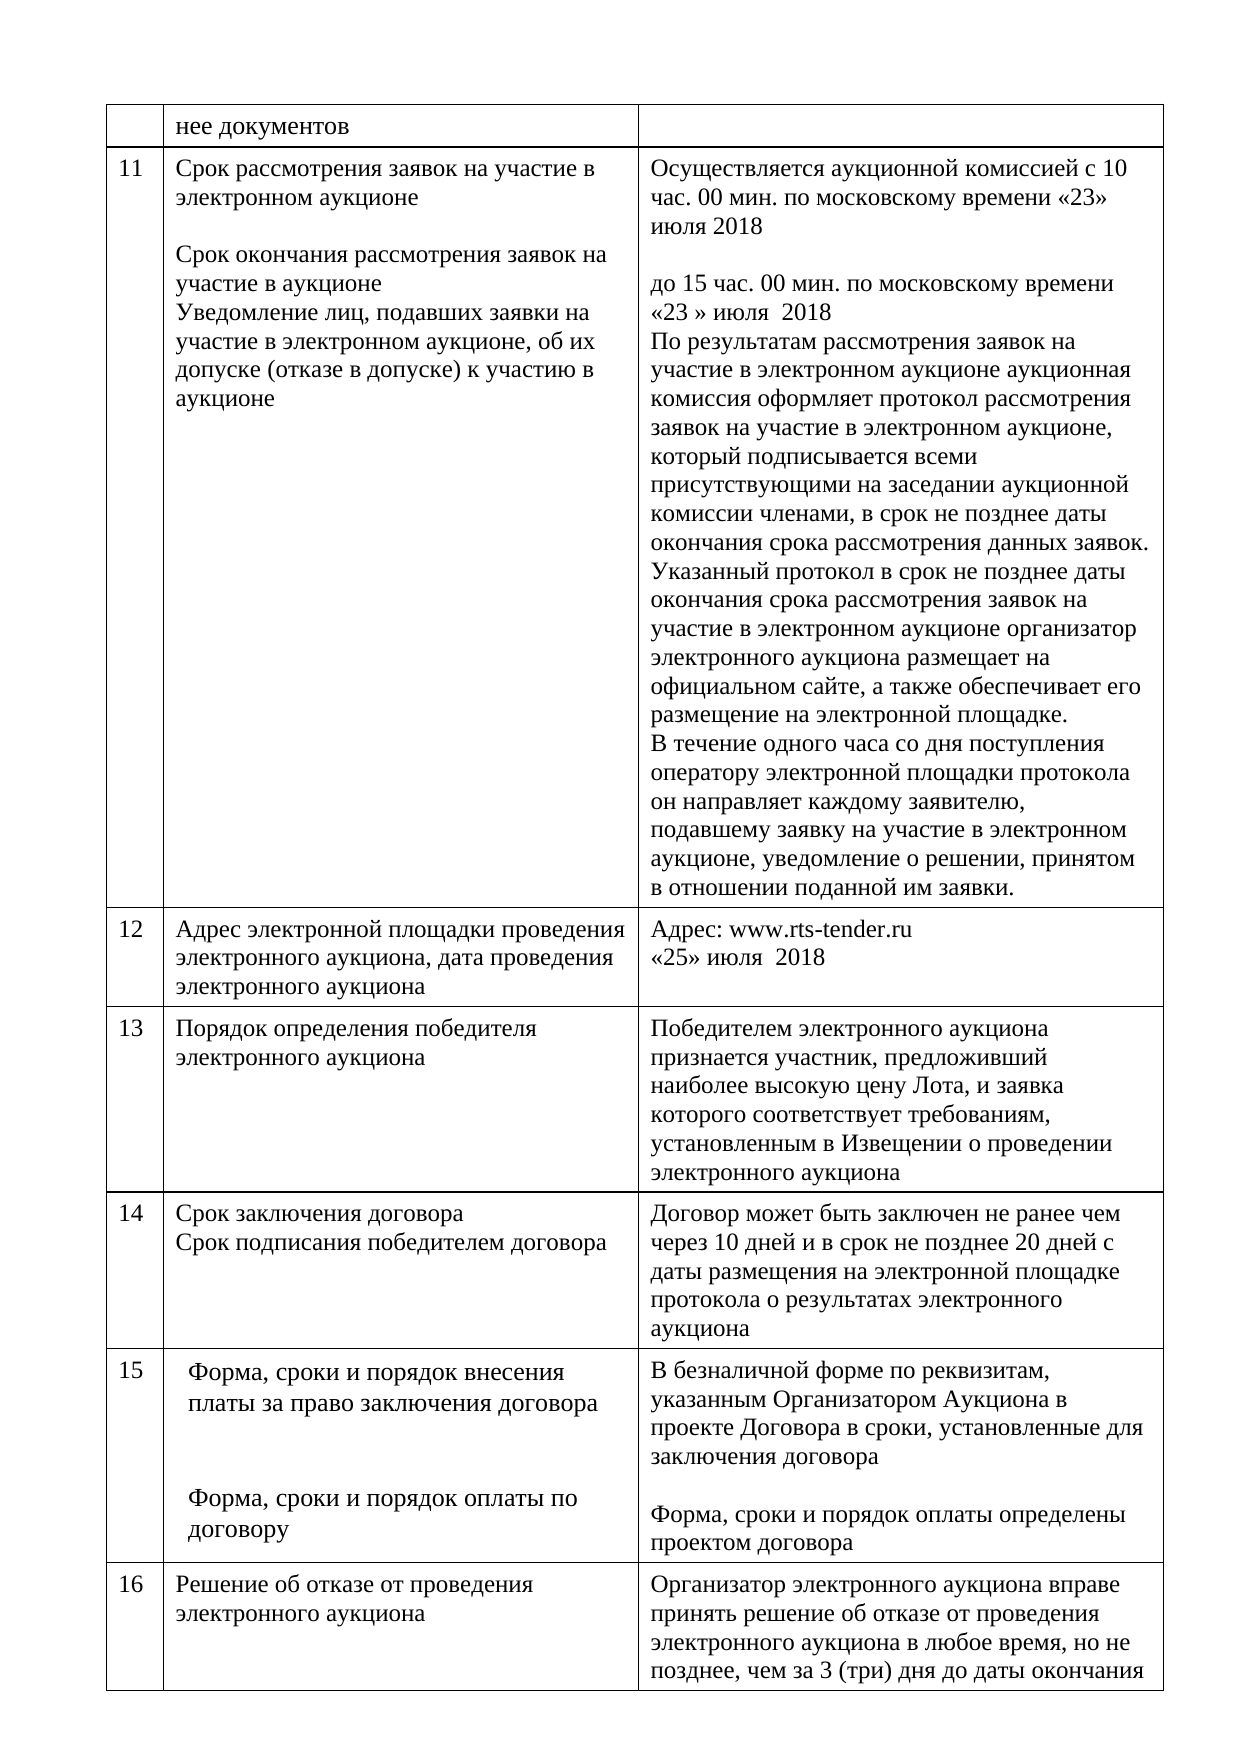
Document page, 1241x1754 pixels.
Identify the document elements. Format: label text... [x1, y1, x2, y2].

table_cell В безналичной форме по реквизитам, указанным Организатором Аукциона в проекте Договора в сроки, установленные для заключения договора Форма, сроки и порядок оплаты определены проектом договора [639, 1349, 1163, 1562]
table_cell 11 [107, 148, 163, 907]
table_cell 13 [107, 1007, 163, 1191]
table_cell 15 [107, 1349, 163, 1562]
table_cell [639, 1563, 1163, 1690]
table_cell 12 [107, 908, 163, 1006]
table_cell Срок заключения договора Срок подписания победителем договора [164, 1193, 638, 1348]
table_cell 16 [107, 1563, 163, 1690]
table_cell Срок рассмотрения заявок на участие в электронном аукционе Срок окончания рассмотрения заявок на участие в аукционе Уведомление лиц, подавших заявки на участие в электронном аукционе, об их допуске (отказе в допуске) к участию в аукционе [164, 148, 638, 907]
table_cell Адрес электронной площадки проведения электронного аукциона, дата проведения электронного аукциона [164, 908, 638, 1006]
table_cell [639, 105, 1163, 146]
table_cell 14 [107, 1193, 163, 1348]
table_cell Победителем электронного аукциона признается участник, предложивший наиболее высокую цену Лота, и заявка которого соответствует требованиям, установленным в Извещении о проведении электронного аукциона [639, 1007, 1163, 1191]
table_cell Адрес: www.rts-tender.ru «25» июля 2018 [639, 908, 1163, 1006]
table_cell 10 [107, 105, 163, 146]
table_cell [164, 1563, 638, 1690]
table_cell Договор может быть заключен не ранее чем через 10 дней и в срок не позднее 20 дней с даты размещения на электронной площадке протокола о результатах электронного аукциона [639, 1193, 1163, 1348]
table_cell Форма, сроки и порядок внесения платы за право заключения договора Форма, сроки и порядок оплаты по договору [164, 1349, 638, 1562]
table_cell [164, 105, 638, 146]
table_cell Порядок определения победителя электронного аукциона [164, 1007, 638, 1191]
table_cell Осуществляется аукционной комиссией с 10 час. 00 мин. по московскому времени «23» июля 2018 до 15 час. 00 мин. по московскому времени «23 » июля 2018 По результатам рассмотрения заявок на участие в электронном аукционе аукционная комиссия оформляет протокол рассмотрения заявок на участие в электронном аукционе, который подписывается всеми присутствующими на заседании аукционной комиссии членами, в срок не позднее даты окончания срока рассмотрения данных заявок. Указанный протокол в срок не позднее даты окончания срока рассмотрения заявок на участие в электронном аукционе организатор электронного аукциона размещает на официальном сайте, а также обеспечивает его размещение на электронной площадке. В течение одного часа со дня поступления оператору электронной площадки протокола он направляет каждому заявителю, подавшему заявку на участие в электронном аукционе, уведомление о решении, принятом в отношении поданной им заявки. [639, 148, 1163, 907]
